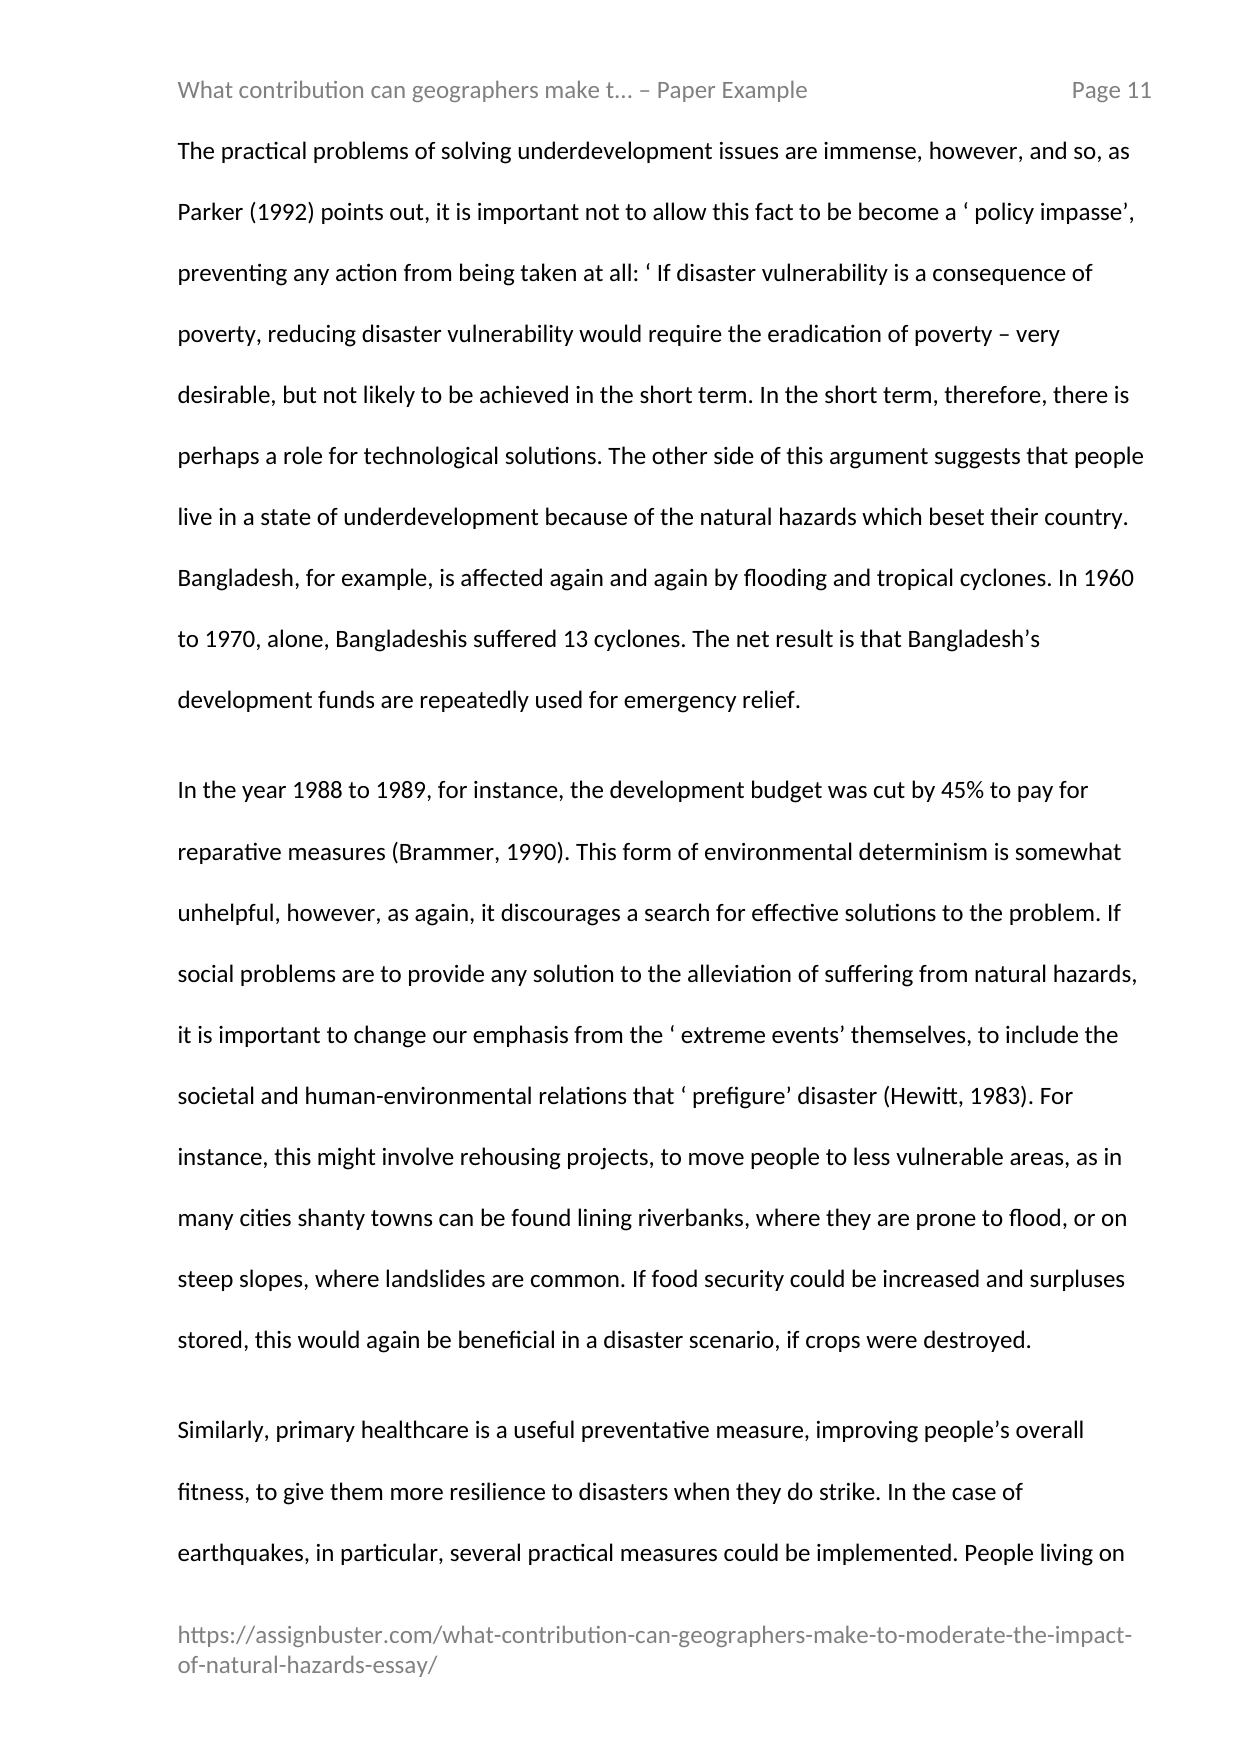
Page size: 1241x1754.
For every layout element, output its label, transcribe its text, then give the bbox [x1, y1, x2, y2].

text The practical problems of solving underdevelopment issues are immense, however, and so, as Parker (1992) points out, it is important not to allow this fact to be become a ‘ policy impasse’, preventing any action from being taken at all: ‘ If disaster vulnerability is a consequence of poverty, reducing disaster vulnerability would require the eradication of poverty – very desirable, but not likely to be achieved in the short term. In the short term, therefore, there is perhaps a role for technological solutions. The other side of this argument suggests that people live in a state of underdevelopment because of the natural hazards which beset their country. Bangladesh, for example, is affected again and again by flooding and tropical cyclones. In 1960 to 1970, alone, Bangladeshis suffered 13 cyclones. The net result is that Bangladesh’s development funds are repeatedly used for emergency relief. [177, 135, 1152, 715]
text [177, 1414, 1152, 1567]
text In the year 1988 to 1989, for instance, the development budget was cut by 45% to pay for reparative measures (Brammer, 1990). This form of environmental determinism is somewhat unhelpful, however, as again, it discourages a search for effective solutions to the problem. If social problems are to provide any solution to the alleviation of suffering from natural hazards, it is important to change our emphasis from the ‘ extreme events’ themselves, to include the societal and human-environmental relations that ‘ prefigure’ disaster (Hewitt, 1983). For instance, this might involve rehousing projects, to move people to less vulnerable areas, as in many cities shanty towns can be found lining riverbanks, where they are prone to flood, or on steep slopes, where landslides are common. If food security could be increased and surpluses stored, this would again be beneficial in a disaster scenario, if crops were destroyed. [177, 775, 1152, 1354]
